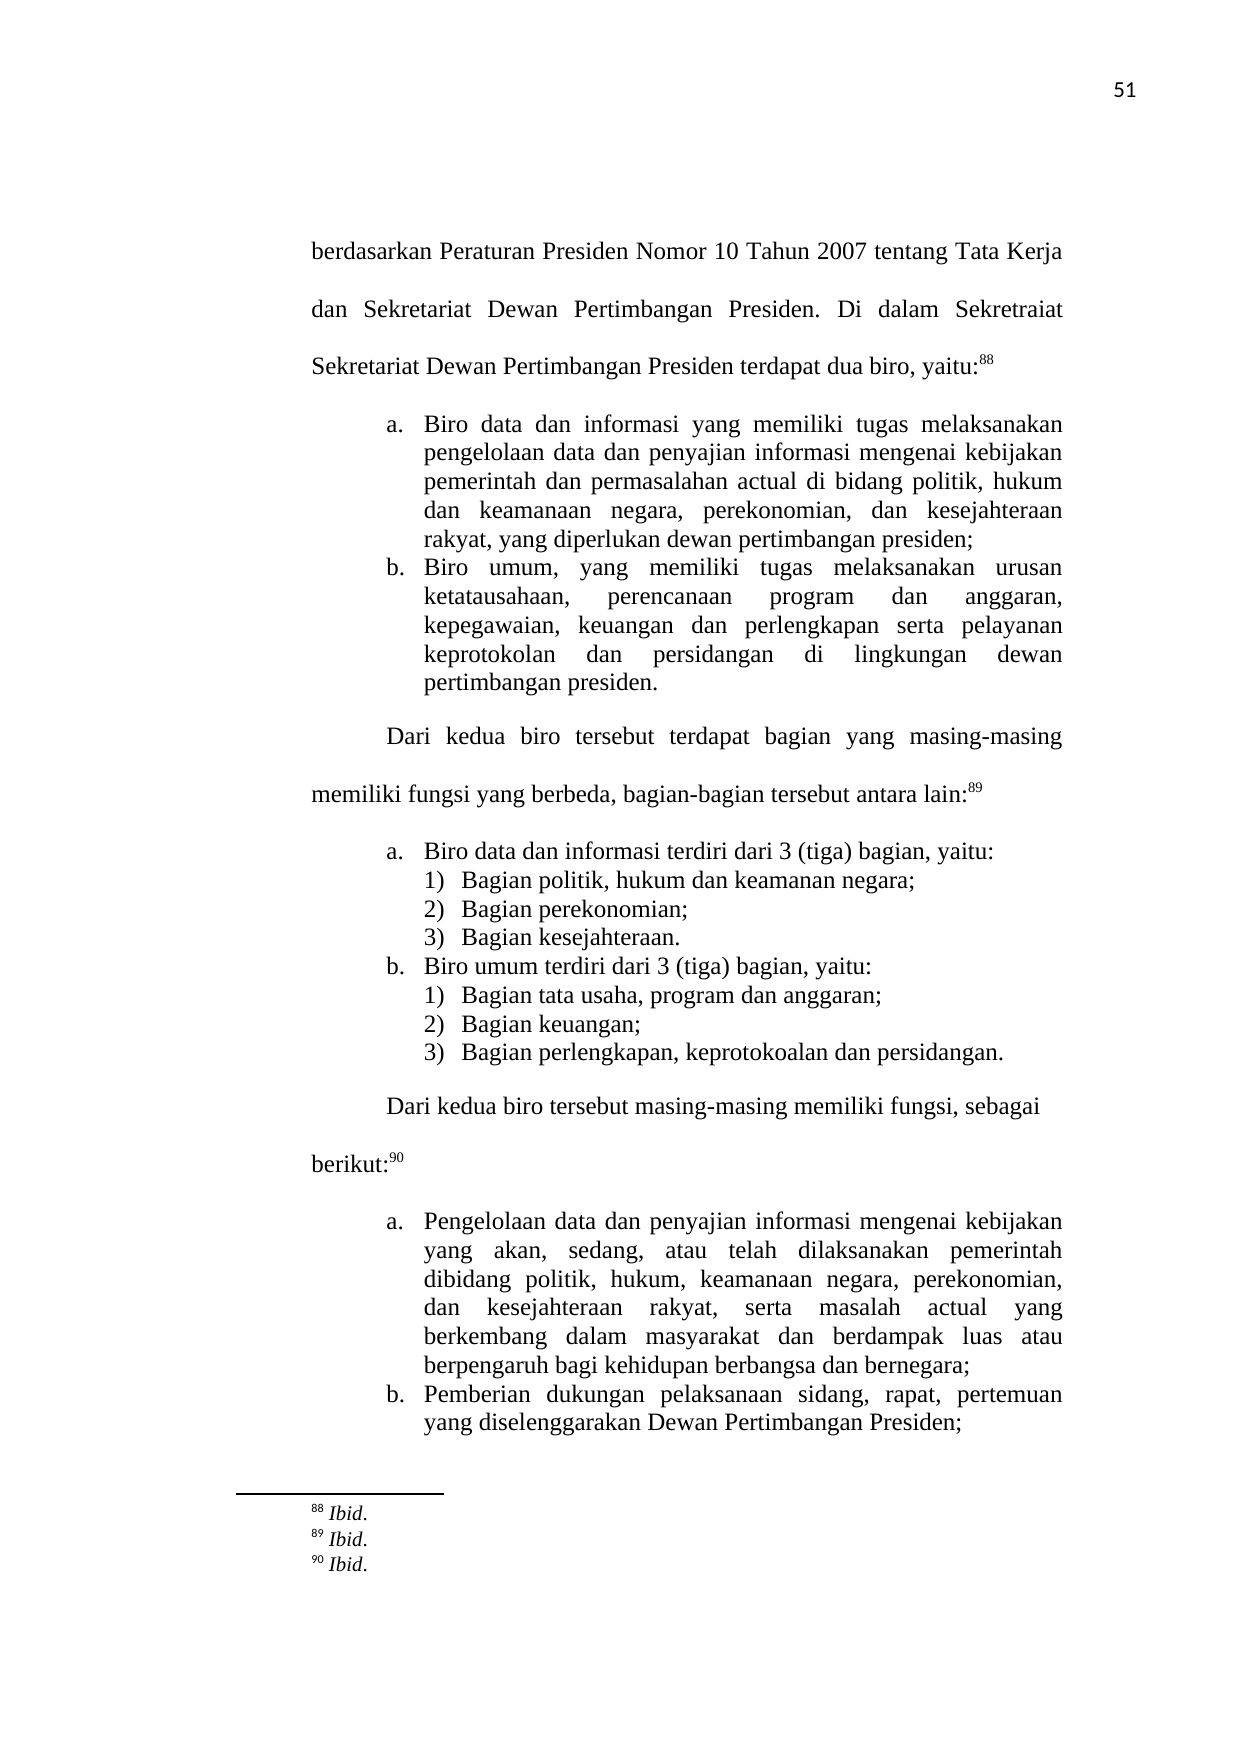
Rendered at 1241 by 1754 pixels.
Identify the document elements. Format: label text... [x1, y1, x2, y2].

list Biro umum, yang memiliki tugas melaksanakan urusan ketatausahaan, perencanaan program dan anggaran, kepegawaian, keuangan dan perlengkapan serta pelayanan keprotokolan dan persidangan di lingkungan dewan pertimbangan presiden. [386, 552, 1063, 696]
list Dari kedua biro tersebut terdapat bagian yang masing-masing memiliki fungsi yang berbeda, bagian-bagian tersebut antara lain: [311, 721, 1063, 807]
list Biro umum terdiri dari 3 (tiga) bagian, yaitu: [386, 951, 1063, 980]
list Biro data dan informasi terdiri dari 3 (tiga) bagian, yaitu: [386, 836, 1063, 865]
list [311, 236, 1063, 380]
list Bagian keuangan; [424, 1009, 1063, 1037]
list Pengelolaan data dan penyajian informasi mengenai kebijakan yang akan, sedang, atau telah dilaksanakan pemerintah dibidang politik, hukum, keamanaan negara, perekonomian, dan kesejahteraan rakyat, serta masalah actual yang berkembang dalam masyarakat dan berdampak luas atau berpengaruh bagi kehidupan berbangsa dan bernegara; [386, 1206, 1063, 1379]
list Pemberian dukungan pelaksanaan sidang, rapat, pertemuan yang diselenggarakan Dewan Pertimbangan Presiden; [386, 1379, 1063, 1436]
list Biro data dan informasi yang memiliki tugas melaksanakan pengelolaan data dan penyajian informasi mengenai kebijakan pemerintah dan permasalahan actual di bidang politik, hukum dan keamanaan negara, perekonomian, dan kesejahteraan rakyat, yang diperlukan dewan pertimbangan presiden; [386, 409, 1063, 552]
text Dari kedua biro tersebut masing-masing memiliki fungsi, sebagai [311, 1091, 1063, 1120]
list Bagian kesejahteraan. [424, 922, 1063, 951]
list Bagian perekonomian; [424, 894, 1063, 922]
list Bagian politik, hukum dan keamanan negara; [424, 865, 1063, 894]
list Bagian perlengkapan, keprotokoalan dan persidangan. [424, 1037, 1063, 1066]
text berikut: [236, 1149, 1063, 1177]
list Bagian tata usaha, program dan anggaran; [424, 980, 1063, 1009]
